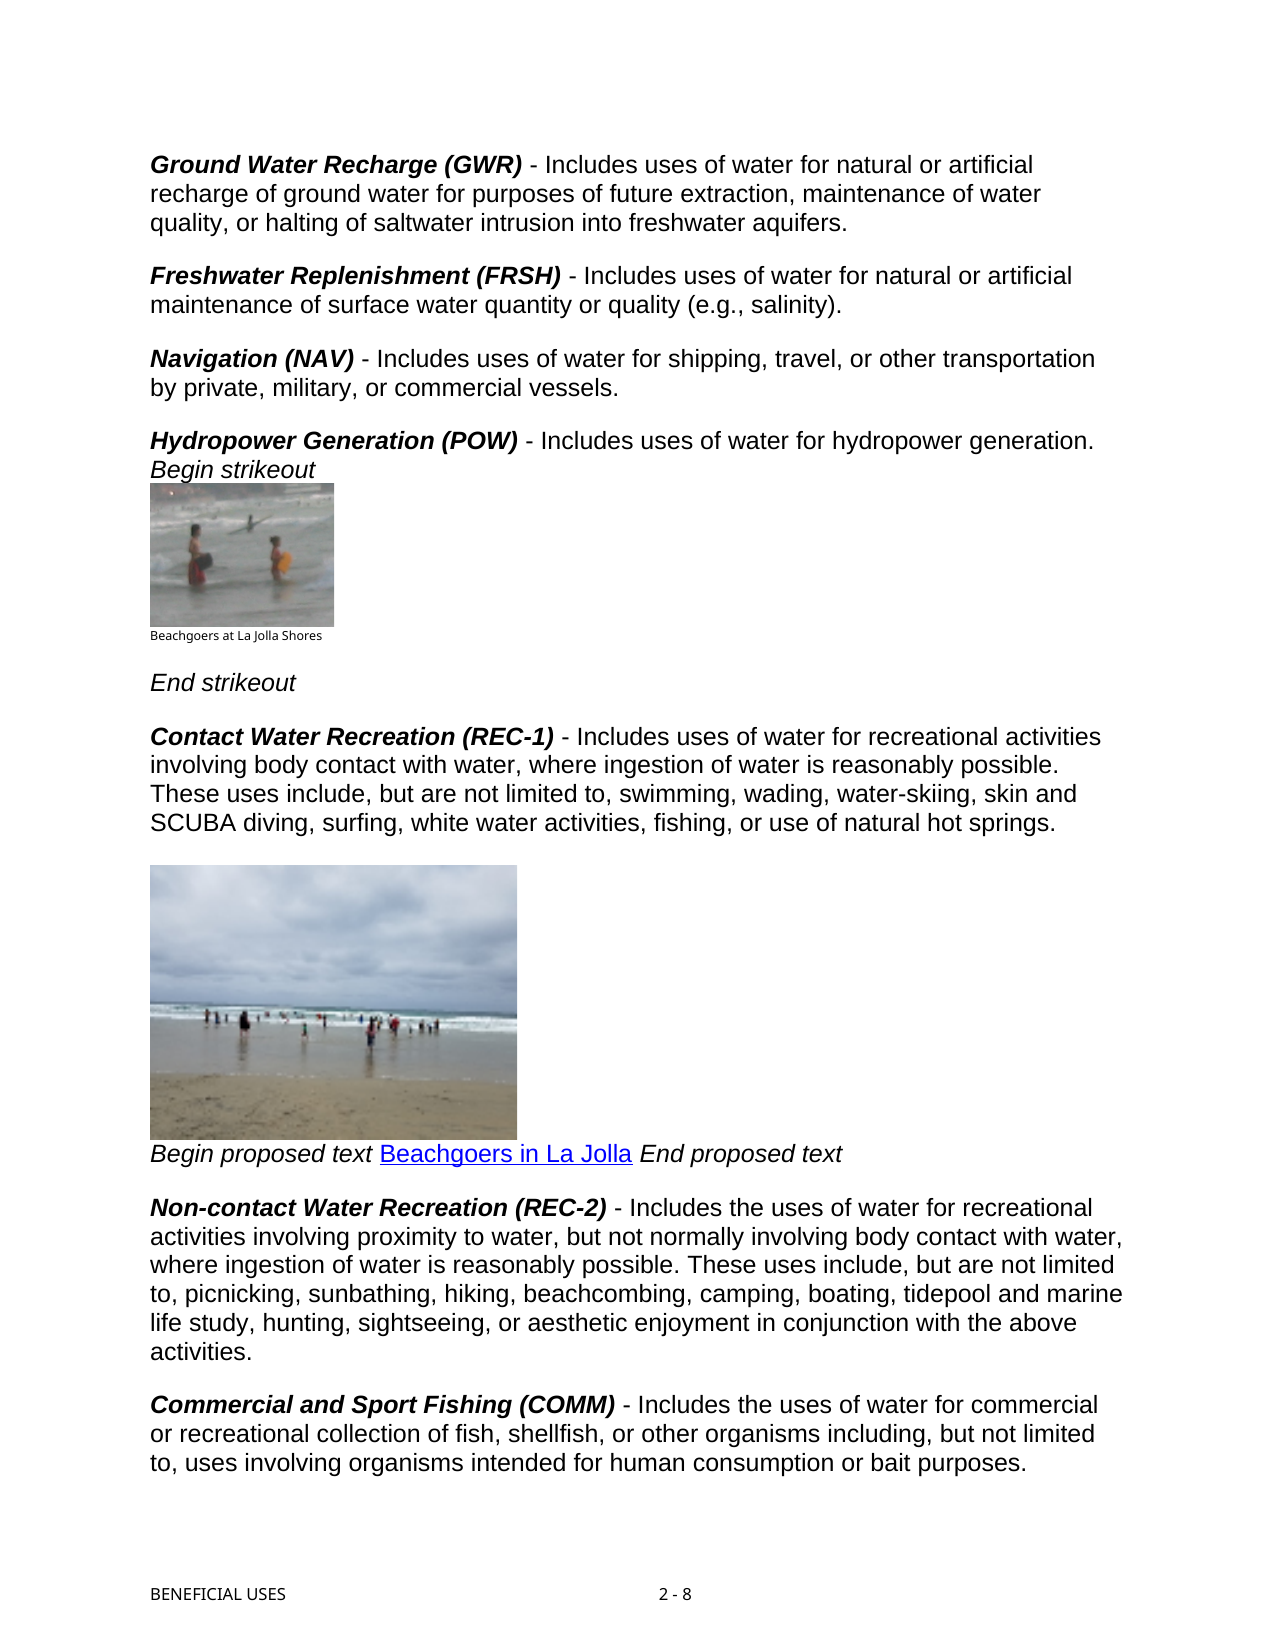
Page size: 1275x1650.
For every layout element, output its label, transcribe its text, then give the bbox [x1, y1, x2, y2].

text Beachgoers at La Jolla Shores [150, 627, 1125, 644]
text Hydropower Generation (POW) - Includes uses of water for hydropower generation. [150, 426, 1125, 455]
text Ground Water Recharge (GWR) - Includes uses of water for natural or artificial recharge of ground water for purposes of future extraction, maintenance of water quality, or halting of saltwater intrusion into freshwater aquifers. [150, 150, 1125, 236]
picture [150, 865, 518, 1140]
text Begin strikeout [150, 455, 1125, 484]
text End strikeout [150, 668, 1125, 697]
text Non-contact Water Recreation (REC-2) - Includes the uses of water for recreational activities involving proximity to water, but not normally involving body contact with water, where ingestion of water is reasonably possible. These uses include, but are not limited to, picnicking, sunbathing, hiking, beachcombing, camping, boating, tidepool and marine life study, hunting, sightseeing, or aesthetic enjoyment in conjunction with the above activities. [150, 1193, 1125, 1366]
text Navigation (NAV) - Includes uses of water for shipping, travel, or other transportation by private, military, or commercial vessels. [150, 344, 1125, 401]
text Commercial and Sport Fishing (COMM) - Includes the uses of water for commercial or recreational collection of fish, shellfish, or other organisms including, but not limited to, uses involving organisms intended for human consumption or bait purposes. [150, 1391, 1125, 1477]
text Contact Water Recreation (REC-1) - Includes uses of water for recreational activities involving body contact with water, where ingestion of water is reasonably possible. These uses include, but are not limited to, swimming, wading, water-skiing, skin and SCUBA diving, surfing, white water activities, fishing, or use of natural hot springs. [150, 722, 1125, 837]
text Freshwater Replenishment (FRSH) - Includes uses of water for natural or artificial maintenance of surface water quantity or quality (e.g., salinity). [150, 261, 1125, 319]
